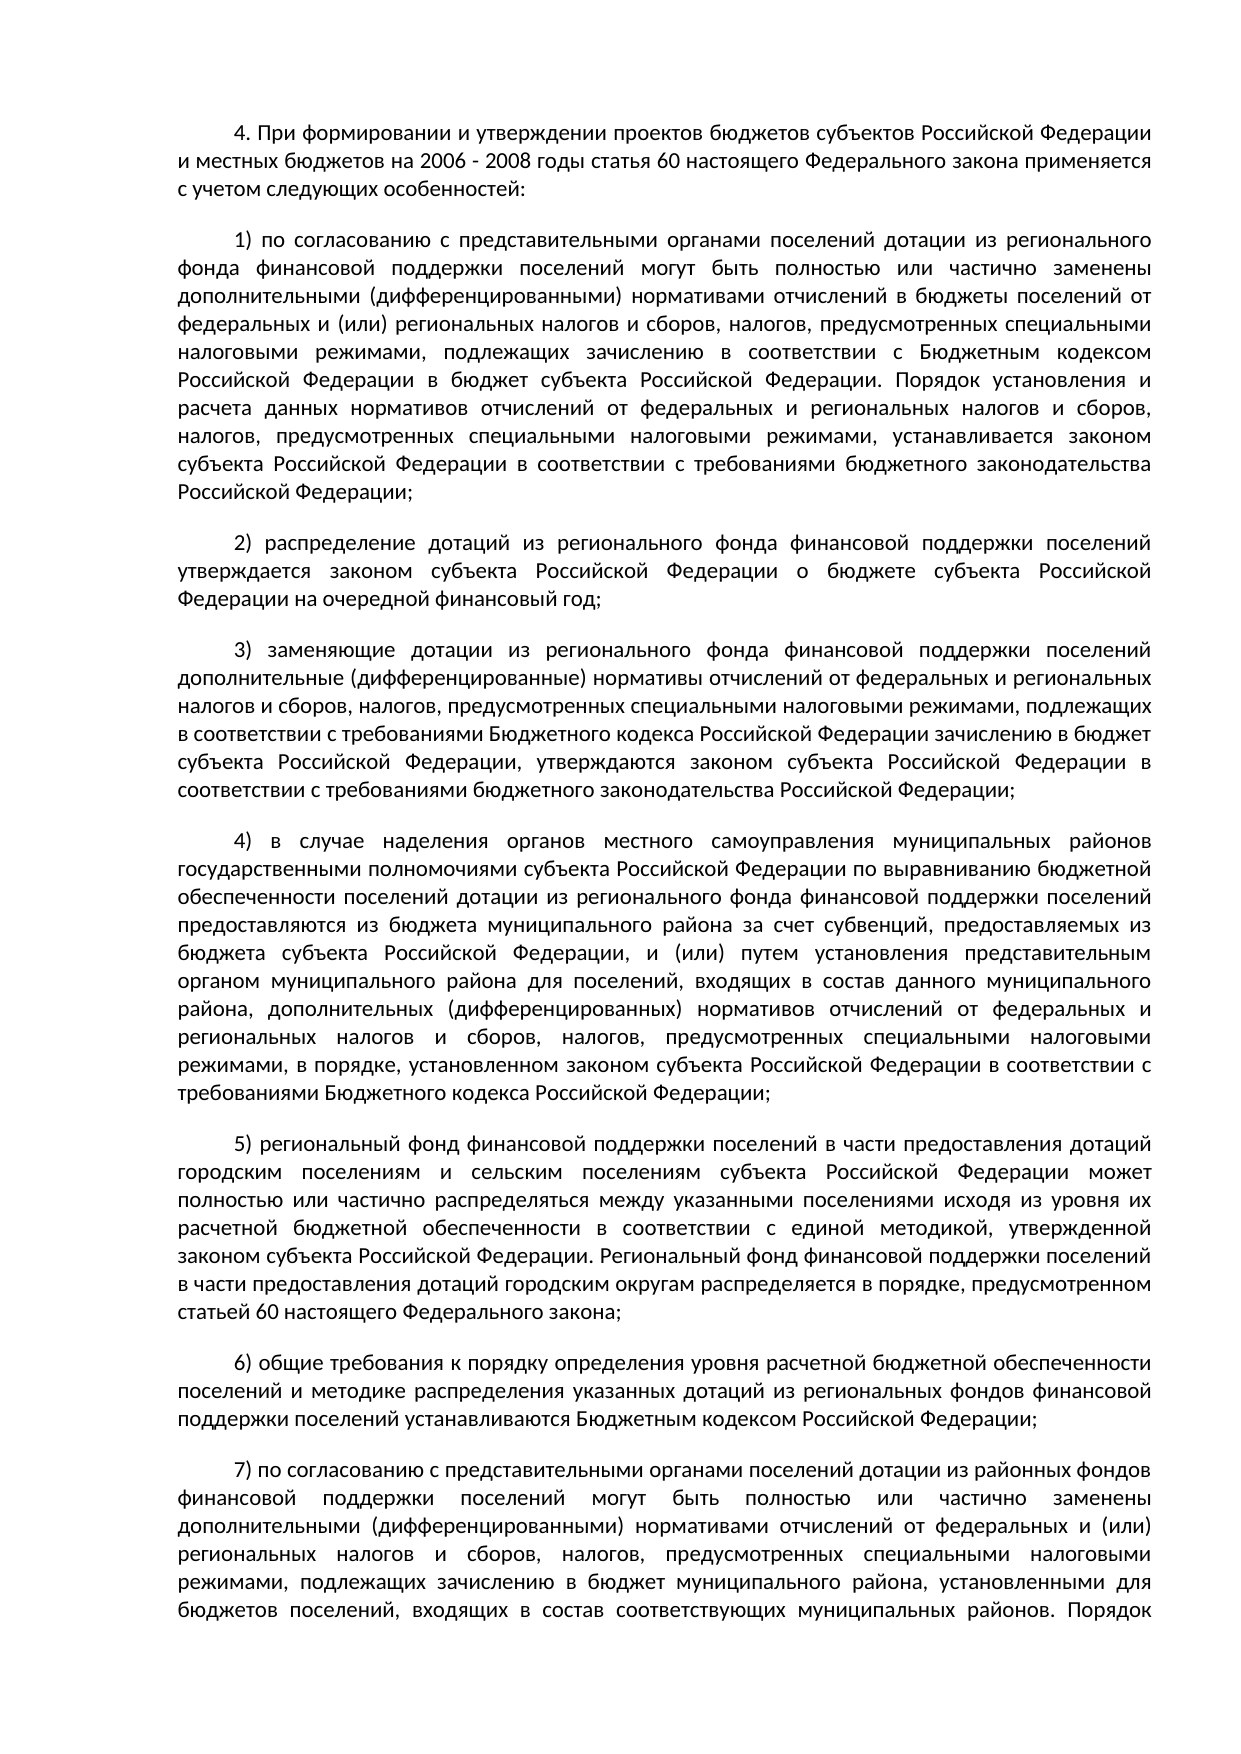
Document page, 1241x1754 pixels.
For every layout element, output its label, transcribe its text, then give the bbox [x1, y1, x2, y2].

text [177, 1455, 1152, 1623]
text 4. При формировании и утверждении проектов бюджетов субъектов Российской Федерации и местных бюджетов на 2006 - 2008 годы статья 60 настоящего Федерального закона применяется с учетом следующих особенностей: [177, 118, 1152, 202]
text 6) общие требования к порядку определения уровня расчетной бюджетной обеспеченности поселений и методике распределения указанных дотаций из региональных фондов финансовой поддержки поселений устанавливаются Бюджетным кодексом Российской Федерации; [177, 1348, 1152, 1432]
text 5) региональный фонд финансовой поддержки поселений в части предоставления дотаций городским поселениям и сельским поселениям субъекта Российской Федерации может полностью или частично распределяться между указанными поселениями исходя из уровня их расчетной бюджетной обеспеченности в соответствии с единой методикой, утвержденной законом субъекта Российской Федерации. Региональный фонд финансовой поддержки поселений в части предоставления дотаций городским округам распределяется в порядке, предусмотренном статьей 60 настоящего Федерального закона; [177, 1129, 1152, 1326]
text 3) заменяющие дотации из регионального фонда финансовой поддержки поселений дополнительные (дифференцированные) нормативы отчислений от федеральных и региональных налогов и сборов, налогов, предусмотренных специальными налоговыми режимами, подлежащих в соответствии с требованиями Бюджетного кодекса Российской Федерации зачислению в бюджет субъекта Российской Федерации, утверждаются законом субъекта Российской Федерации в соответствии с требованиями бюджетного законодательства Российской Федерации; [177, 635, 1152, 803]
text 4) в случае наделения органов местного самоуправления муниципальных районов государственными полномочиями субъекта Российской Федерации по выравниванию бюджетной обеспеченности поселений дотации из регионального фонда финансовой поддержки поселений предоставляются из бюджета муниципального района за счет субвенций, предоставляемых из бюджета субъекта Российской Федерации, и (или) путем установления представительным органом муниципального района для поселений, входящих в состав данного муниципального района, дополнительных (дифференцированных) нормативов отчислений от федеральных и региональных налогов и сборов, налогов, предусмотренных специальными налоговыми режимами, в порядке, установленном законом субъекта Российской Федерации в соответствии с требованиями Бюджетного кодекса Российской Федерации; [177, 826, 1152, 1106]
text 1) по согласованию с представительными органами поселений дотации из регионального фонда финансовой поддержки поселений могут быть полностью или частично заменены дополнительными (дифференцированными) нормативами отчислений в бюджеты поселений от федеральных и (или) региональных налогов и сборов, налогов, предусмотренных специальными налоговыми режимами, подлежащих зачислению в соответствии с Бюджетным кодексом Российской Федерации в бюджет субъекта Российской Федерации. Порядок установления и расчета данных нормативов отчислений от федеральных и региональных налогов и сборов, налогов, предусмотренных специальными налоговыми режимами, устанавливается законом субъекта Российской Федерации в соответствии с требованиями бюджетного законодательства Российской Федерации; [177, 225, 1152, 505]
text 2) распределение дотаций из регионального фонда финансовой поддержки поселений утверждается законом субъекта Российской Федерации о бюджете субъекта Российской Федерации на очередной финансовый год; [177, 528, 1152, 612]
